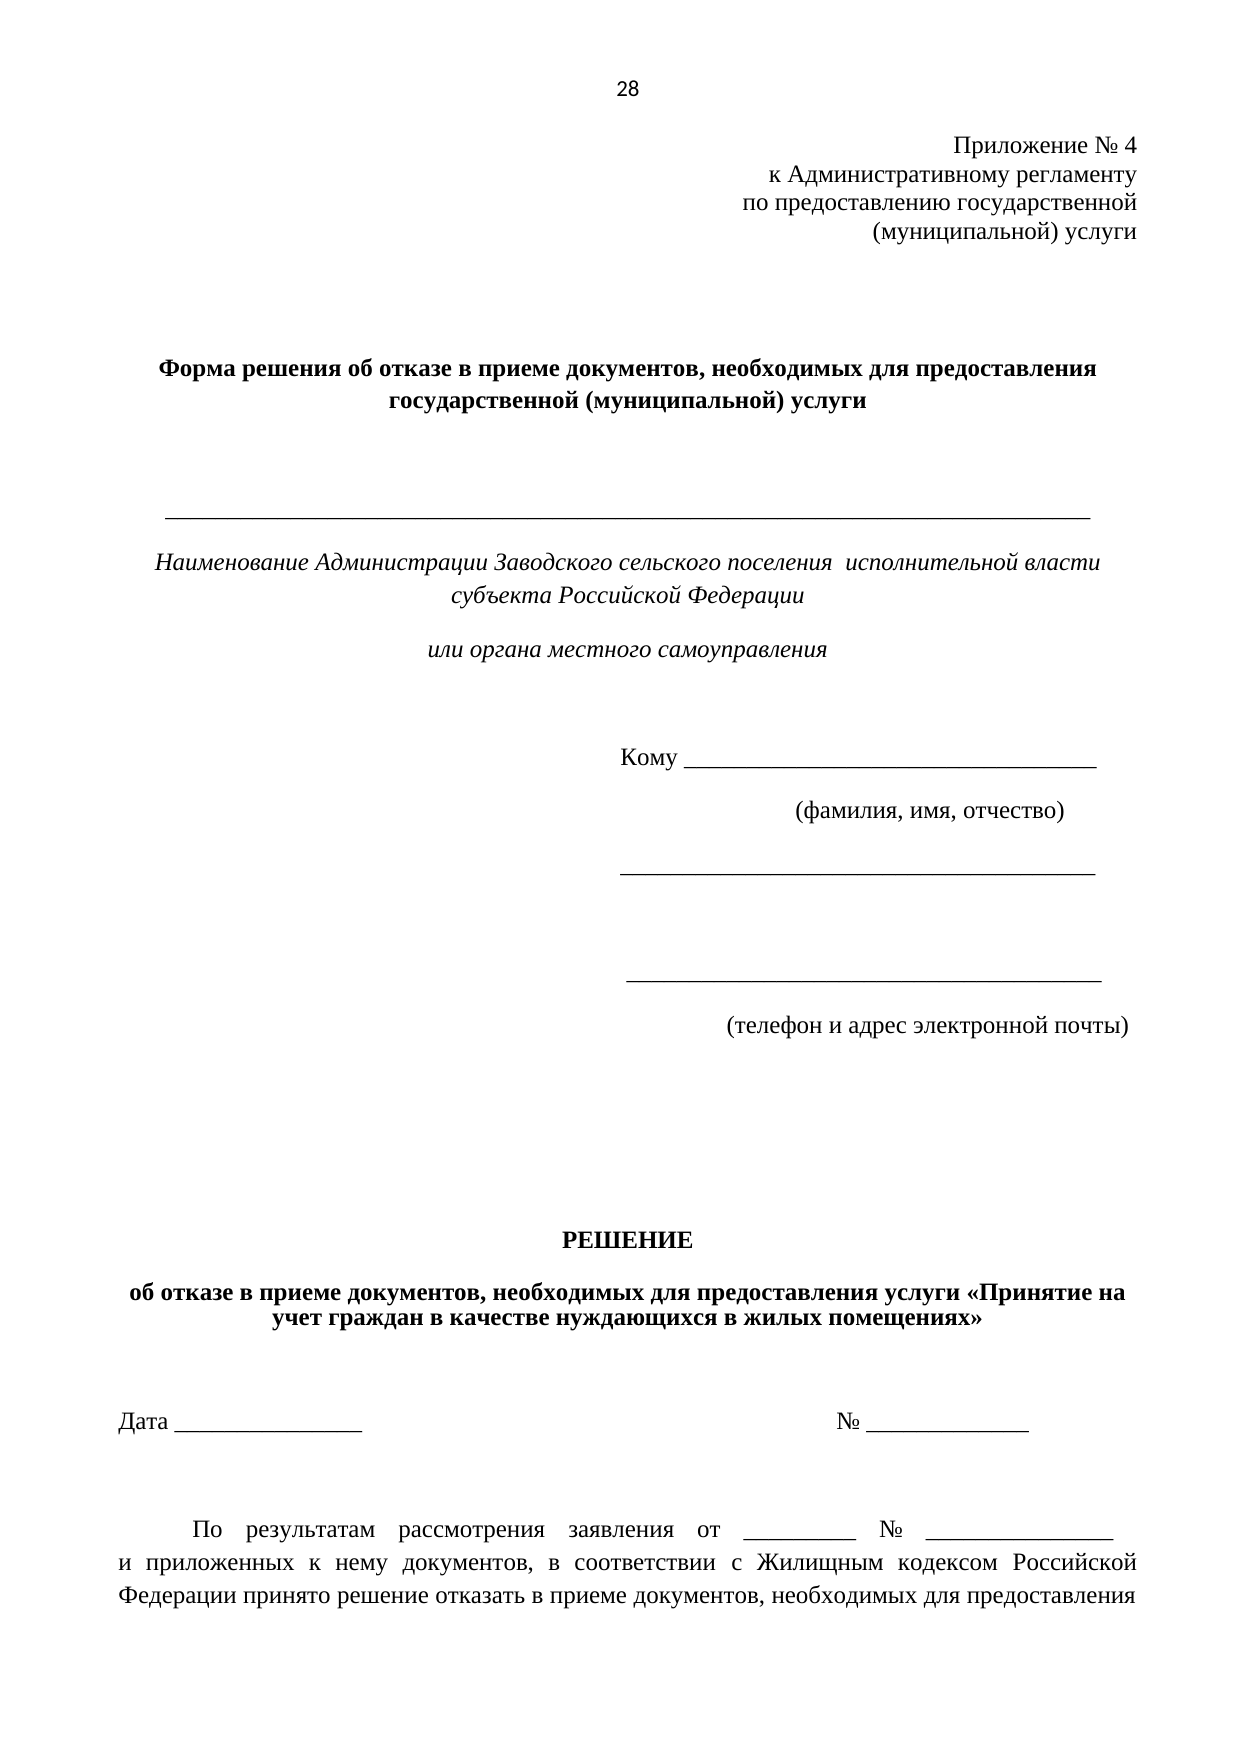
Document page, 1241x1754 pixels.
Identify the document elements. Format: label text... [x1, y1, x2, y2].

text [118, 1514, 1137, 1608]
text Кому _________________________________ [620, 742, 1137, 771]
text Приложение № 4 [118, 130, 1137, 159]
text РЕШЕНИЕ [118, 1226, 1137, 1254]
text ______________________________________ [620, 956, 1137, 985]
text __________________________________________________________________________ [118, 493, 1137, 522]
text (фамилия, имя, отчество) [620, 796, 1137, 824]
text или органа местного самоуправления [118, 634, 1137, 663]
text ______________________________________ [620, 849, 1137, 878]
text Форма решения об отказе в приеме документов, необходимых для предоставления государственной (муниципальной) услуги [118, 353, 1137, 414]
text (муниципальной) услуги [532, 216, 1137, 245]
text Дата _______________ № _____________ [118, 1406, 1137, 1435]
text об отказе в приеме документов, необходимых для предоставления услуги «Принятие на учет граждан в качестве нуждающихся в жилых помещениях» [118, 1279, 1137, 1331]
text к Административному регламенту [532, 159, 1137, 187]
text Наименование Администрации Заводского сельского поселения исполнительной власти субъекта Российской Федерации [118, 547, 1137, 609]
text по предоставлению государственной [532, 187, 1137, 216]
text (телефон и адрес электронной почты) [620, 1010, 1137, 1039]
